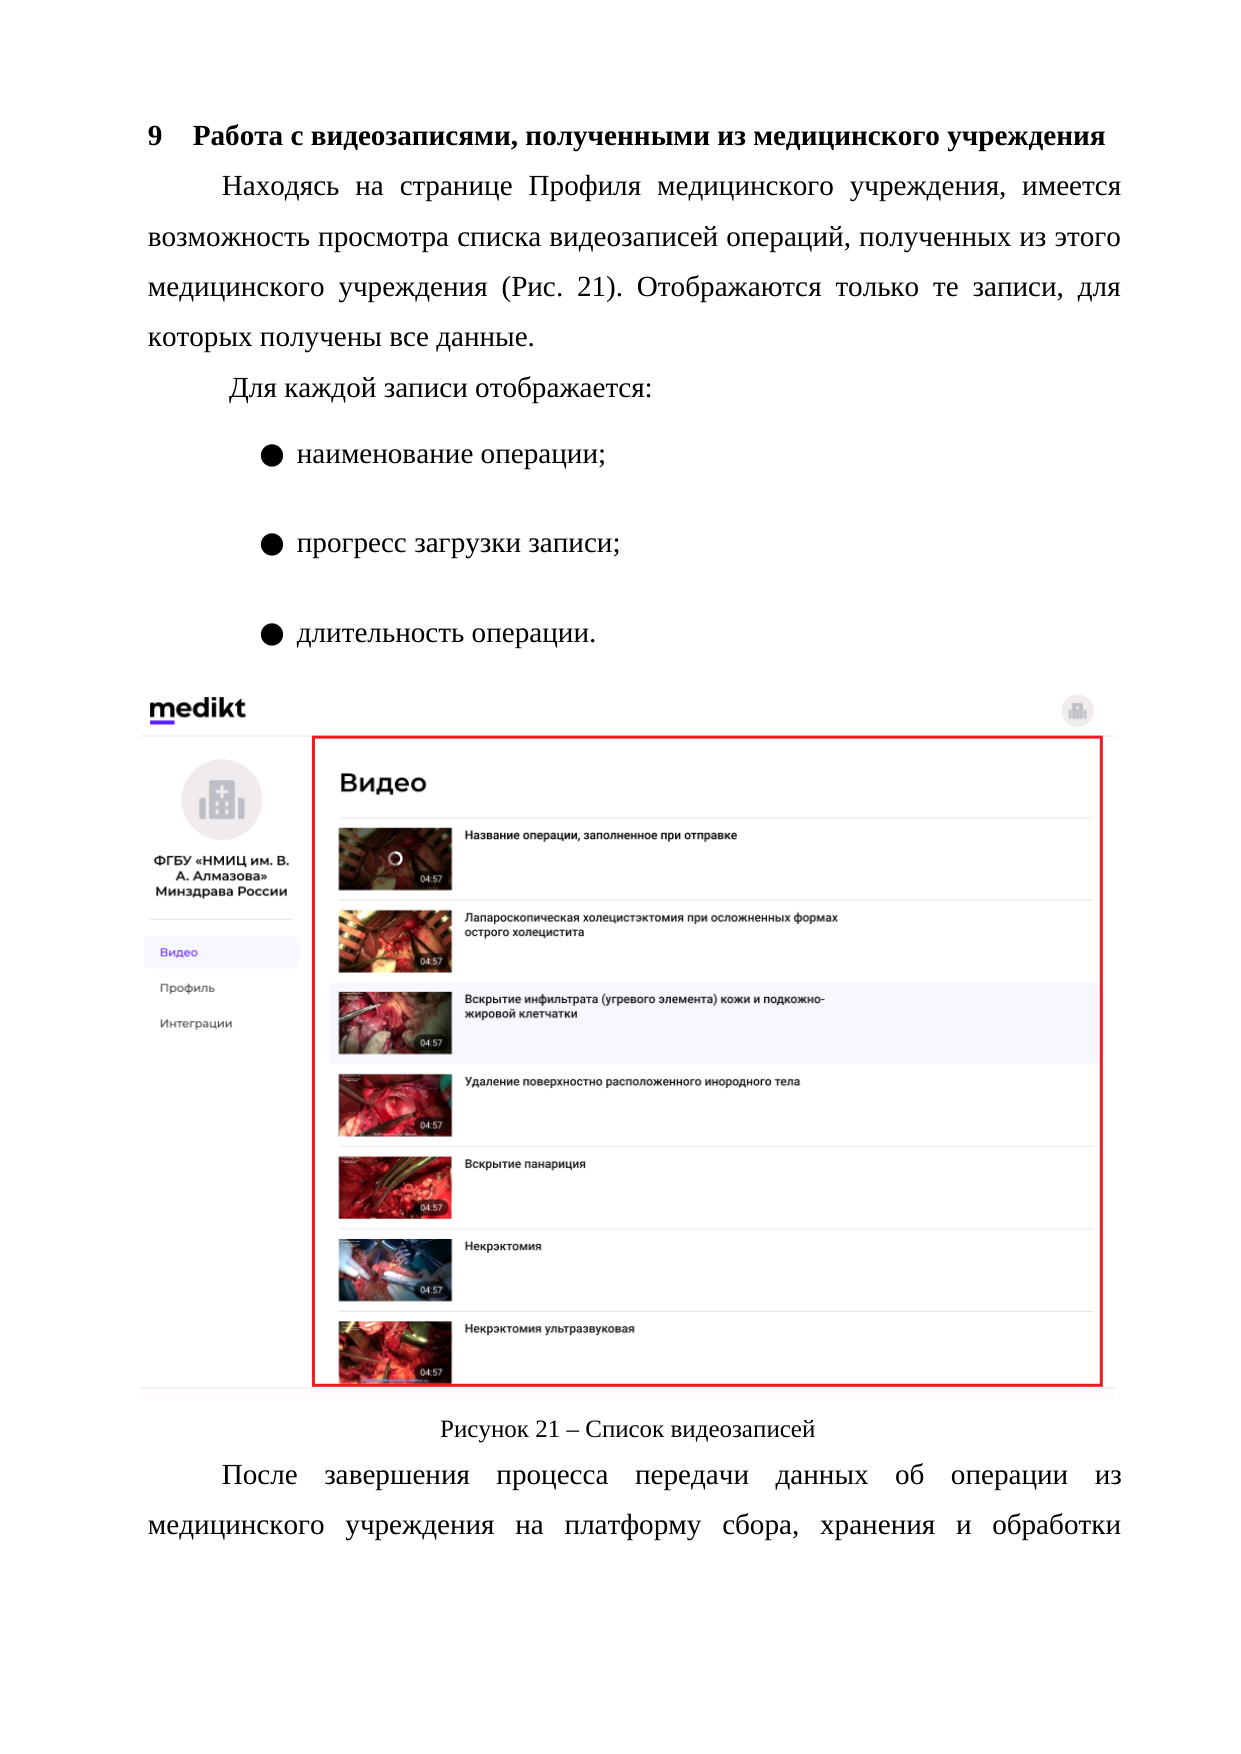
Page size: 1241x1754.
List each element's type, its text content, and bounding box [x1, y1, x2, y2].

picture [140, 689, 1115, 1400]
list длительность операции. [259, 599, 1122, 659]
text Находясь на странице Профиля медицинского учреждения, имеется возможность просмотра списка видеозаписей операций, полученных из этого медицинского учреждения (Рис. 21). Отображаются только те записи, для которых получены все данные. [148, 168, 1122, 353]
subtitle Работа с видеозаписями, полученными из медицинского учреждения [148, 118, 1116, 152]
text Рисунок 21 – Список видеозаписей [133, 1414, 1122, 1442]
list прогресс загрузки записи; [259, 510, 1122, 569]
list наименование операции; [259, 420, 1122, 480]
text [148, 1457, 1122, 1541]
text Для каждой записи отображается: [148, 370, 1122, 403]
